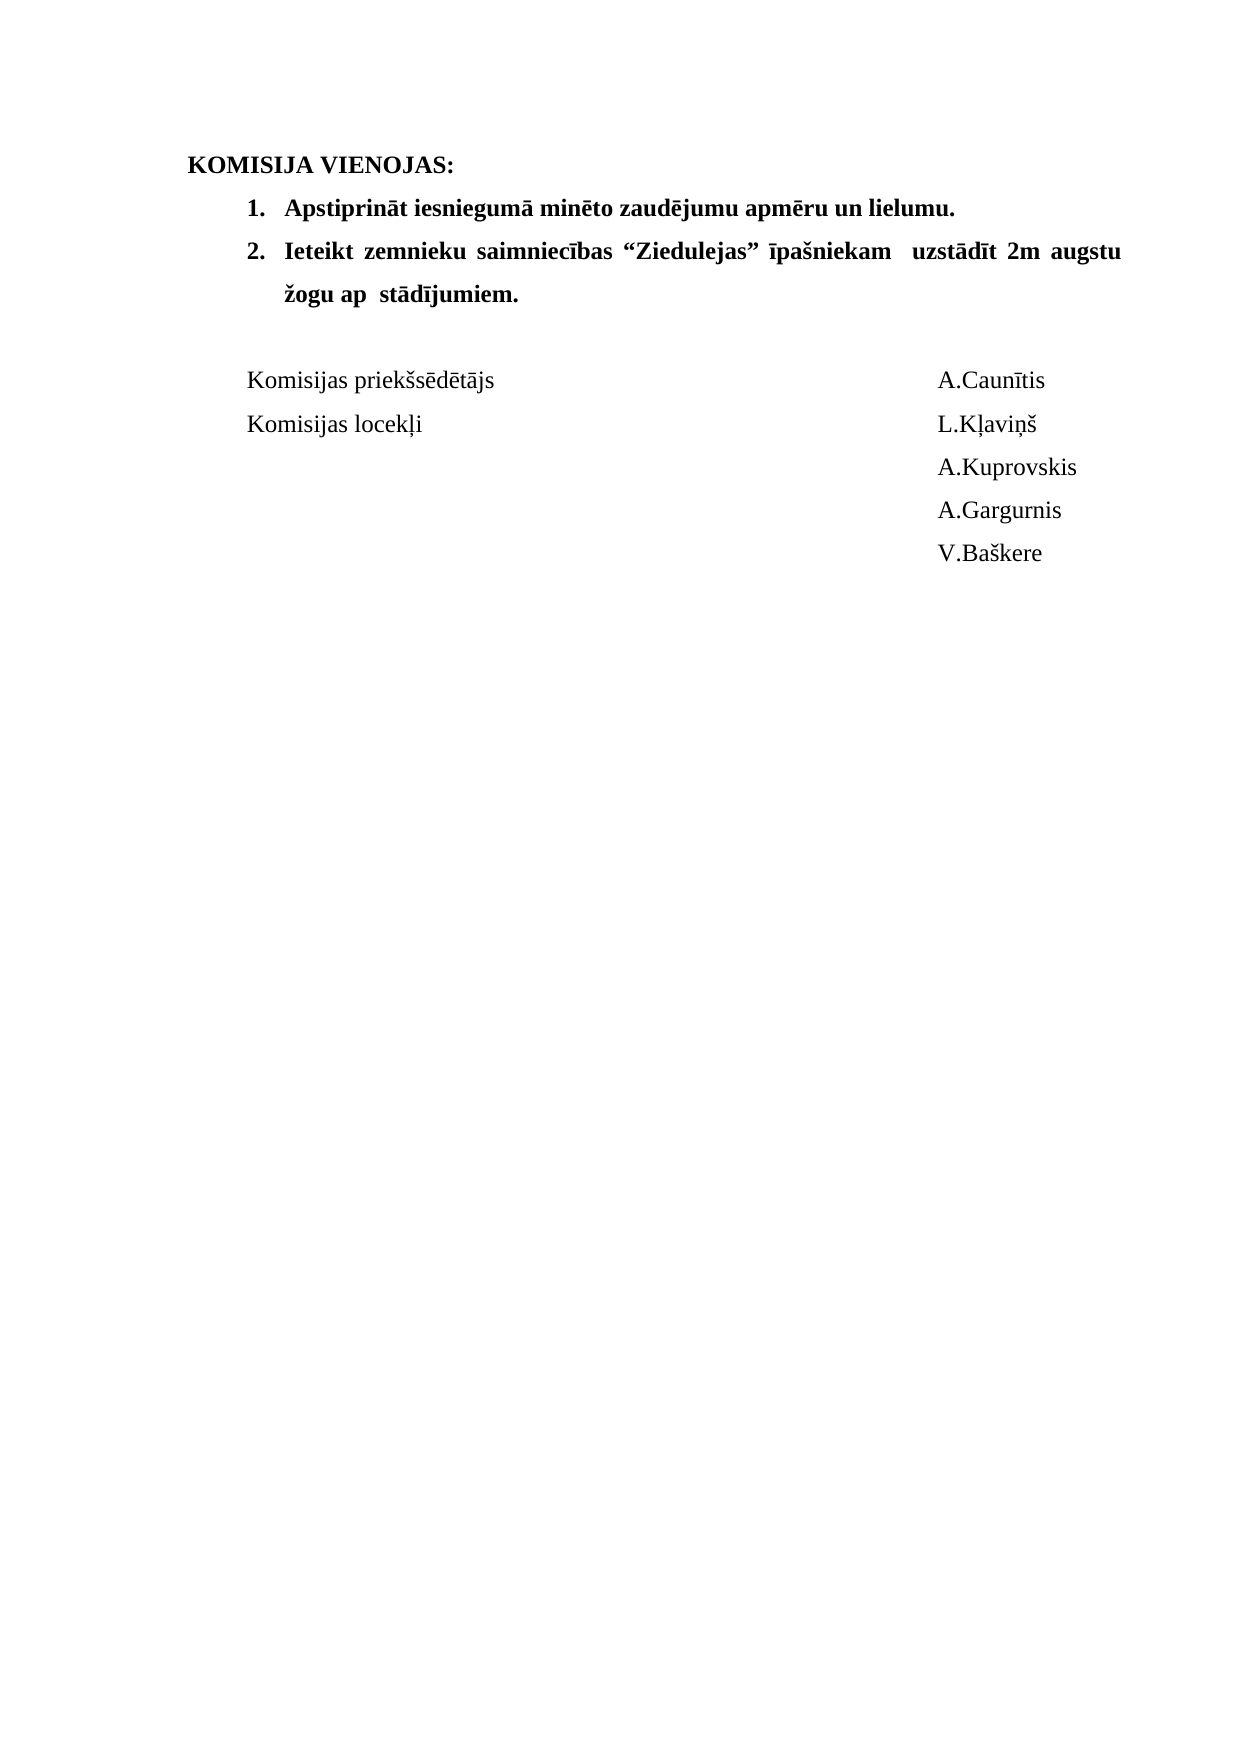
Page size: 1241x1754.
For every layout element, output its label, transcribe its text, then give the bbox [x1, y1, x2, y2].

text Komisijas locekļi L.Kļaviņš [187, 409, 1122, 437]
text Komisijas priekšsēdētājs A.Caunītis [187, 366, 1122, 394]
text A.Kuprovskis [187, 452, 1122, 481]
text A.Gargurnis V.Baškere [862, 495, 1122, 567]
list Ieteikt zemnieku saimniecības “Ziedulejas” īpašniekam uzstādīt 2m augstu žogu ap stādījumiem. [247, 236, 1122, 308]
text KOMISIJA VIENOJAS: [187, 150, 1122, 179]
list Apstiprināt iesniegumā minēto zaudējumu apmēru un lielumu. [247, 193, 1122, 222]
